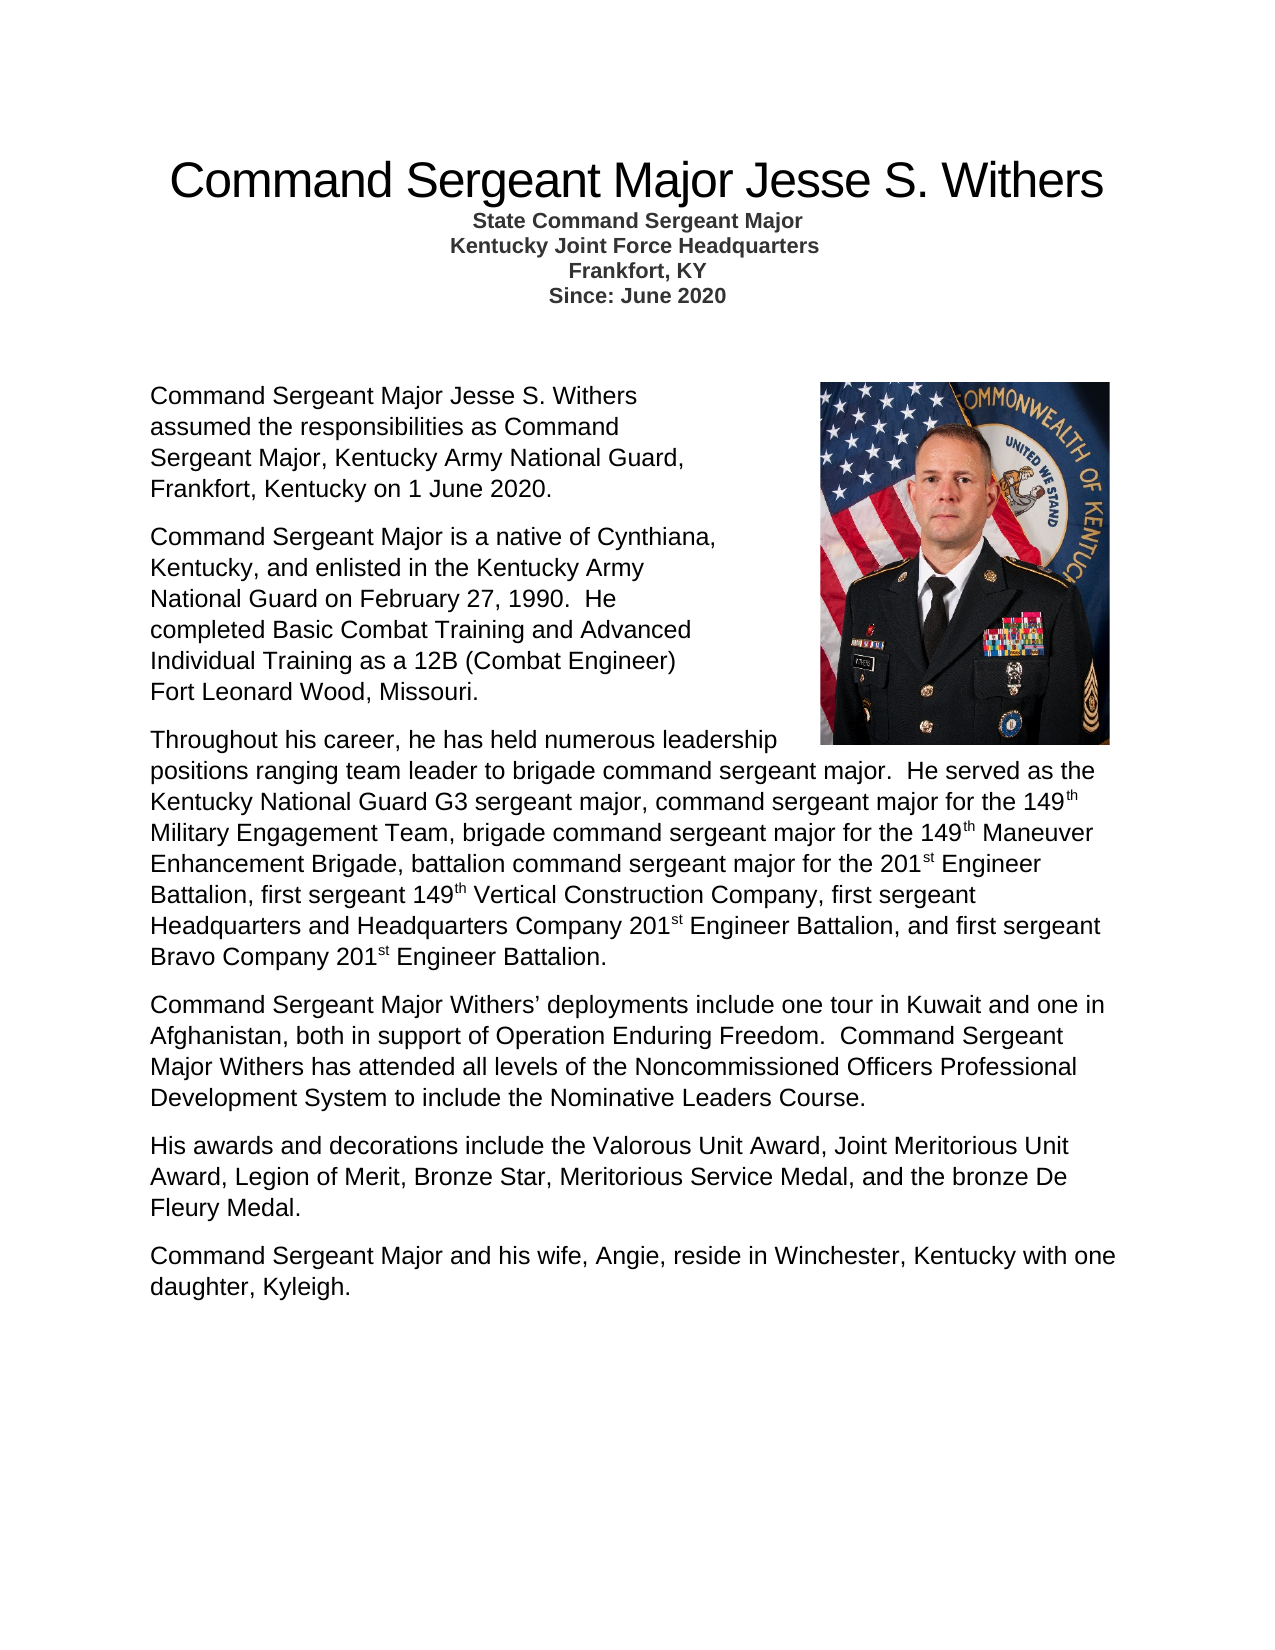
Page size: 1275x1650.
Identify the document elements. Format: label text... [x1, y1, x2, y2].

text Command Sergeant Major is a native of Cynthiana, Kentucky, and enlisted in the Kentucky Army National Guard on February 27, 1990. He completed Basic Combat Training and Advanced Individual Training as a 12B (Combat Engineer) Fort Leonard Wood, Missouri. [150, 522, 722, 706]
title Command Sergeant Major Jesse S. Withers [150, 150, 1125, 207]
text Command Sergeant Major Jesse S. Withers assumed the responsibilities as Command Sergeant Major, Kentucky Army National Guard, Frankfort, Kentucky on 1 June 2020. [150, 381, 703, 503]
text Kentucky Joint Force Headquarters Frankfort, KY Since: June 2020 [150, 233, 1125, 308]
text Command Sergeant Major Withers’ deployments include one tour in Kuwait and one in Afghanistan, both in support of Operation Enduring Freedom. Command Sergeant Major Withers has attended all levels of the Noncommissioned Officers Professional Development System to include the Nominative Leaders Course. [150, 990, 1125, 1112]
text His awards and decorations include the Valorous Unit Award, Joint Meritorious Unit Award, Legion of Merit, Bronze Star, Meritorious Service Medal, and the bronze De Fleury Medal. [150, 1131, 1125, 1222]
text Command Sergeant Major and his wife, Angie, reside in Winchester, Kentucky with one daughter, Kyleigh. [150, 1241, 1125, 1300]
text Throughout his career, he has held numerous leadership positions ranging team leader to brigade command sergeant major. He served as the Kentucky National Guard G3 sergeant major, command sergeant major for the 149th Military Engagement Team, brigade command sergeant major for the 149th Maneuver Enhancement Brigade, battalion command sergeant major for the 201st Engineer Battalion, first sergeant 149th Vertical Construction Company, first sergeant Headquarters and Headquarters Company 201st Engineer Battalion, and first sergeant Bravo Company 201st Engineer Battalion. [150, 725, 1125, 971]
text State Command Sergeant Major [150, 207, 1125, 233]
picture [820, 382, 1110, 745]
